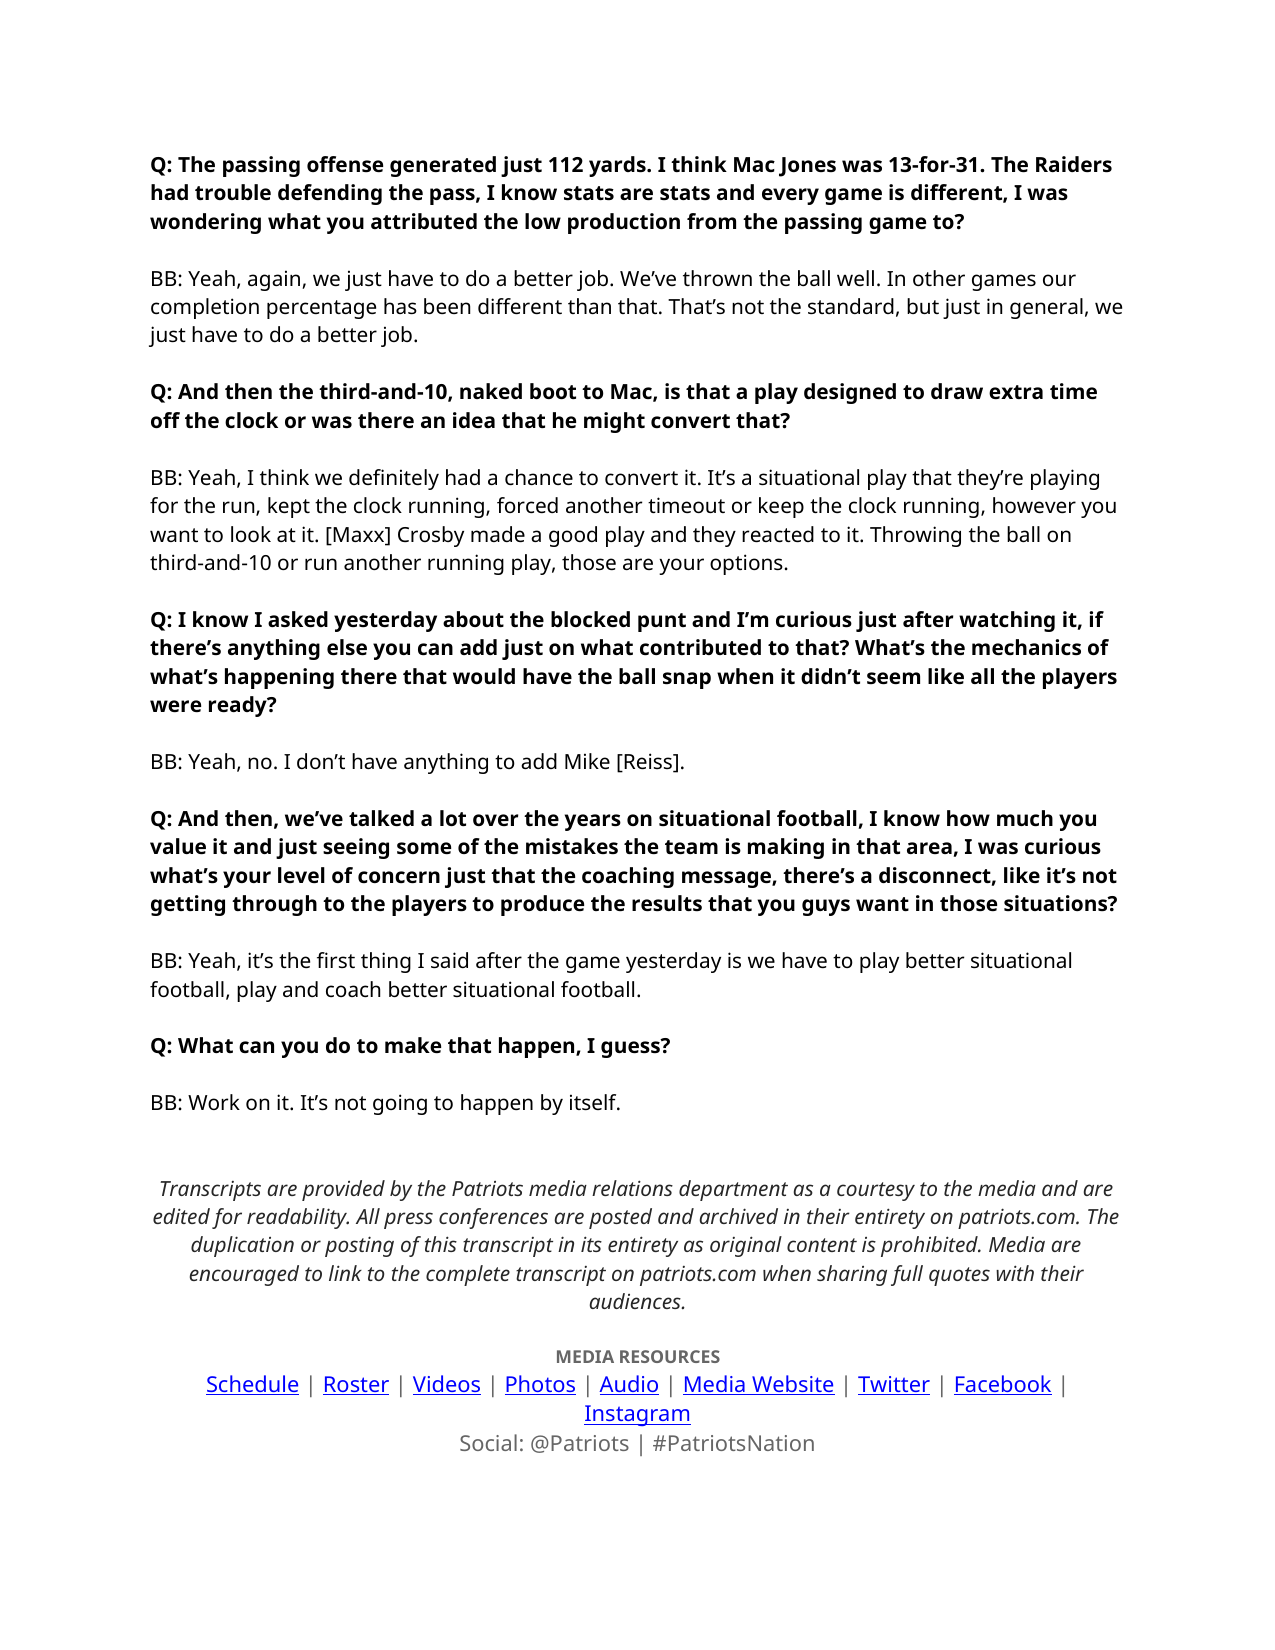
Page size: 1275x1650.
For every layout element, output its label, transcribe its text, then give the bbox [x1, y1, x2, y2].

text Q: The passing offense generated just 112 yards. I think Mac Jones was 13-for-31. The Raiders had trouble defending the pass, I know stats are stats and every game is different, I was wondering what you attributed the low production from the passing game to? [150, 150, 1125, 235]
text Q: And then, we’ve talked a lot over the years on situational football, I know how much you value it and just seeing some of the mistakes the team is making in that area, I was curious what’s your level of concern just that the coaching message, there’s a disconnect, like it’s not getting through to the players to produce the results that you guys want in those situations? [150, 804, 1125, 918]
text Q: I know I asked yesterday about the blocked punt and I’m curious just after watching it, if there’s anything else you can add just on what contributed to that? What’s the mechanics of what’s happening there that would have the ball snap when it didn’t seem like all the players were ready? [150, 605, 1125, 719]
text Q: What can you do to make that happen, I guess? [150, 1032, 1125, 1060]
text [150, 1344, 1125, 1458]
text BB: Yeah, again, we just have to do a better job. We’ve thrown the ball well. In other games our completion percentage has been different than that. That’s not the standard, but just in general, we just have to do a better job. [150, 264, 1125, 349]
text BB: Yeah, no. I don’t have anything to add Mike [Reiss]. [150, 747, 1125, 776]
text BB: Work on it. It’s not going to happen by itself. [150, 1088, 1125, 1117]
text Transcripts are provided by the Patriots media relations department as a courtesy to the media and are edited for readability. All press conferences are posted and archived in their entirety on patriots.com. The duplication or posting of this transcript in its entirety as original content is prohibited. Media are encouraged to link to the complete transcript on patriots.com when sharing full quotes with their audiences. [150, 1174, 1125, 1316]
text BB: Yeah, I think we definitely had a chance to convert it. It’s a situational play that they’re playing for the run, kept the clock running, forced another timeout or keep the clock running, however you want to look at it. [Maxx] Crosby made a good play and they reacted to it. Throwing the ball on third-and-10 or run another running play, those are your options. [150, 463, 1125, 577]
text BB: Yeah, it’s the first thing I said after the game yesterday is we have to play better situational football, play and coach better situational football. [150, 946, 1125, 1003]
text Q: And then the third-and-10, naked boot to Mac, is that a play designed to draw extra time off the clock or was there an idea that he might convert that? [150, 377, 1125, 434]
